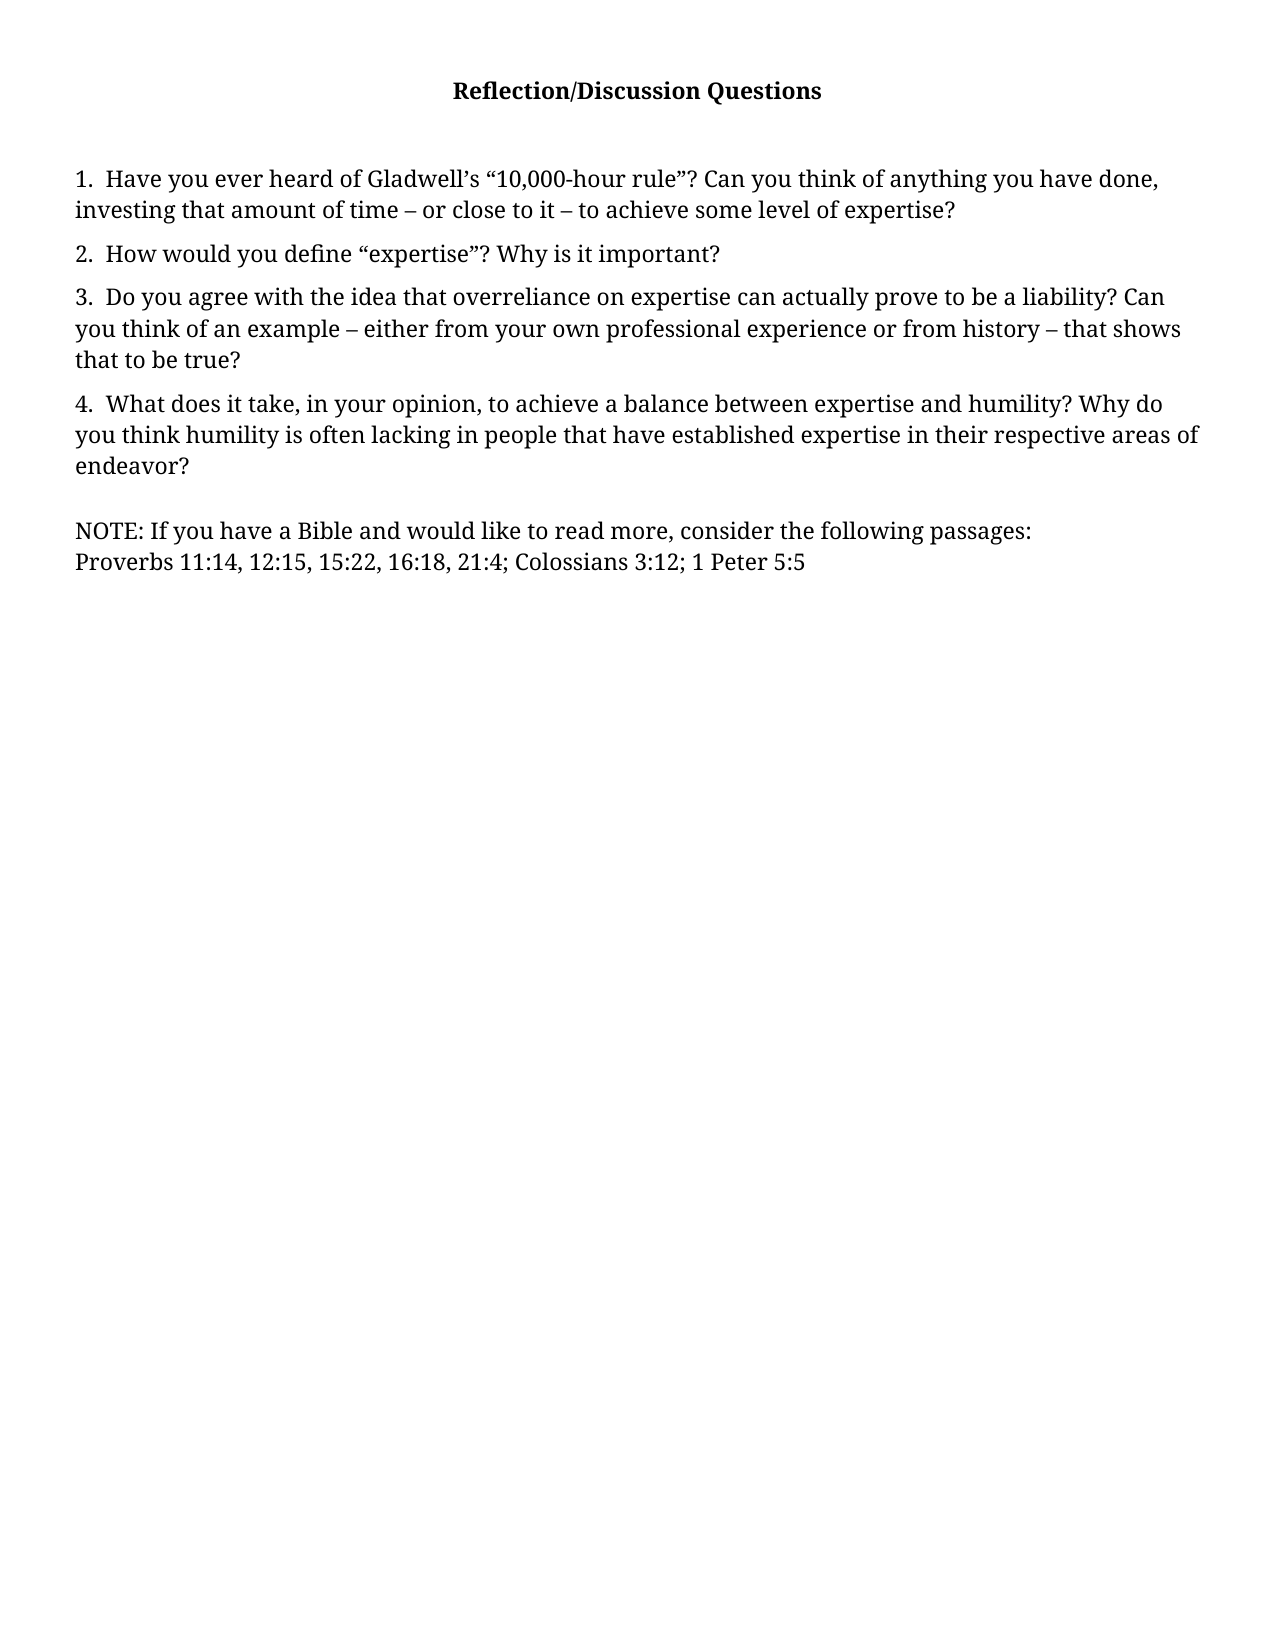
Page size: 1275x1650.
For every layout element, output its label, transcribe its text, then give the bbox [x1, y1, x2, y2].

text NOTE: If you have a Bible and would like to read more, consider the following passages: Proverbs 11:14, 12:15, 15:22, 16:18, 21:4; Colossians 3:12; 1 Peter 5:5 [75, 515, 1200, 577]
text 3. Do you agree with the idea that overreliance on expertise can actually prove to be a liability? Can you think of an example – either from your own professional experience or from history – that shows that to be true? [75, 281, 1200, 375]
text 1. Have you ever heard of Gladwell’s “10,000-hour rule”? Can you think of anything you have done, investing that amount of time – or close to it – to achieve some level of expertise? [75, 162, 1200, 225]
text Reflection/Discussion Questions [75, 75, 1200, 106]
text 4. What does it take, in your opinion, to achieve a balance between expertise and humility? Why do you think humility is often lacking in people that have established expertise in their respective areas of endeavor? [75, 387, 1200, 481]
text 2. How would you define “expertise”? Why is it important? [75, 237, 1200, 269]
